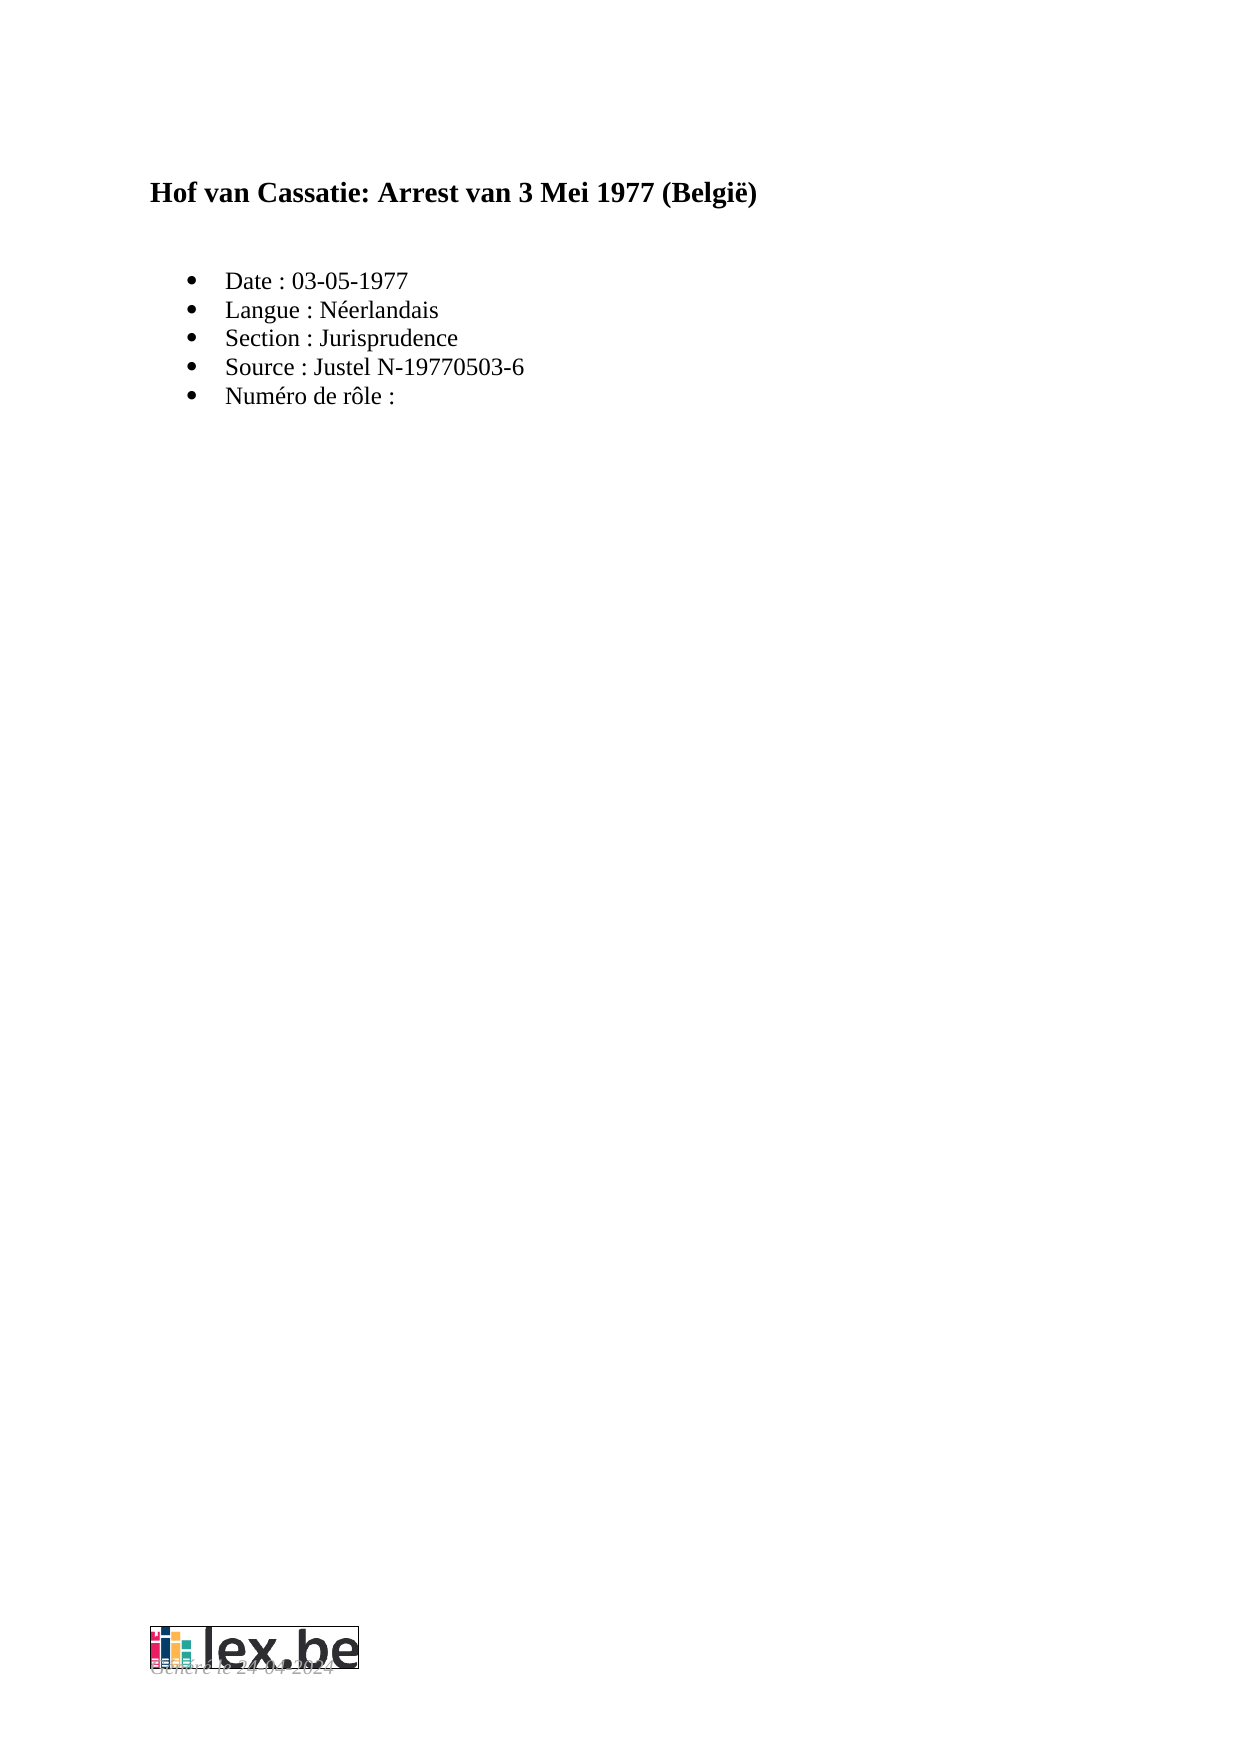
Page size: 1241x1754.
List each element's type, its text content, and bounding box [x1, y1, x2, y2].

list Date : 03-05-1977 [187, 266, 1090, 295]
list Source : Justel N-19770503-6 [187, 352, 1090, 381]
subtitle Hof van Cassatie: Arrest van 3 Mei 1977 (België) [150, 175, 1090, 208]
list Numéro de rôle : [187, 381, 1090, 410]
list Langue : Néerlandais [187, 295, 1090, 323]
picture [151, 1627, 358, 1668]
list Section : Jurisprudence [187, 323, 1090, 352]
